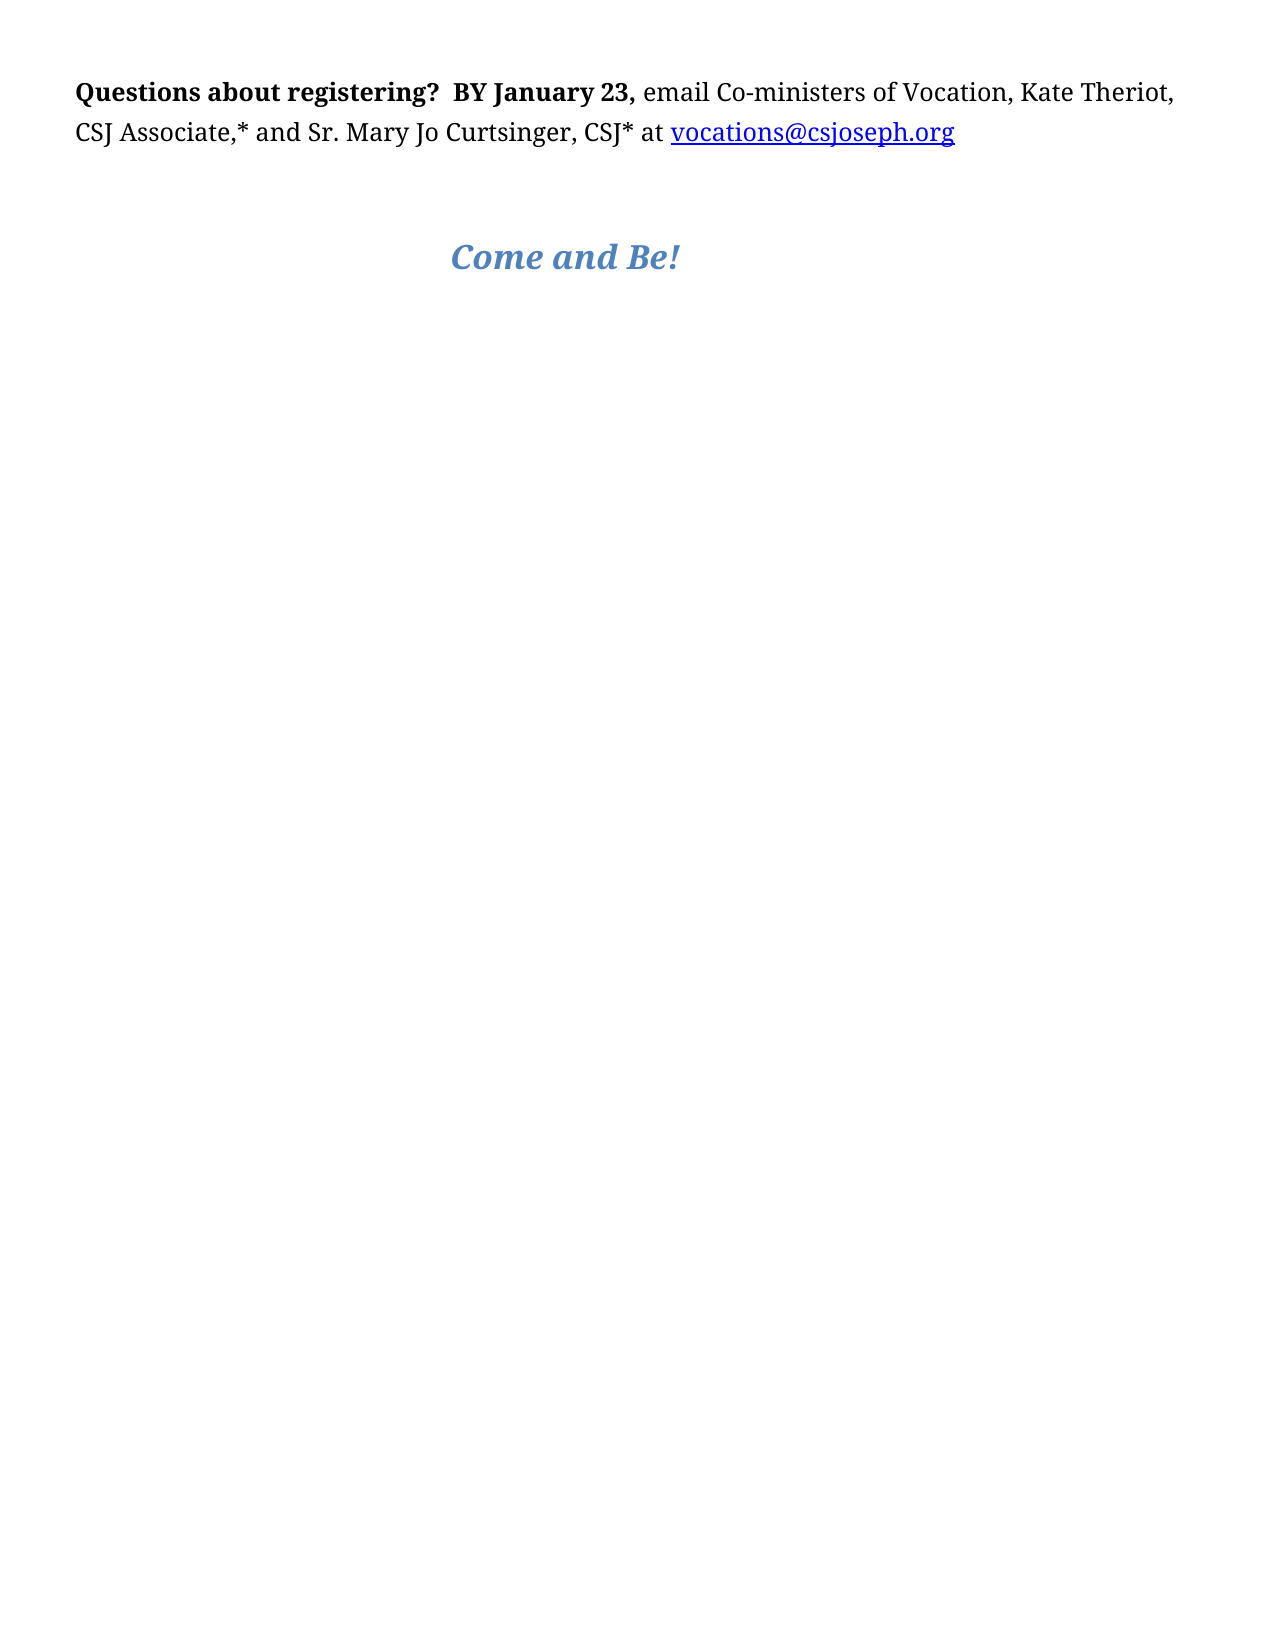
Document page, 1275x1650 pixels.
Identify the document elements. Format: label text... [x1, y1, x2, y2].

text Come and Be! [75, 234, 1200, 279]
text Questions about registering? BY January 23, email Co-ministers of Vocation, Kate Theriot, CSJ Associate,* and Sr. Mary Jo Curtsinger, CSJ* at vocations@csjoseph.org [75, 75, 1200, 148]
